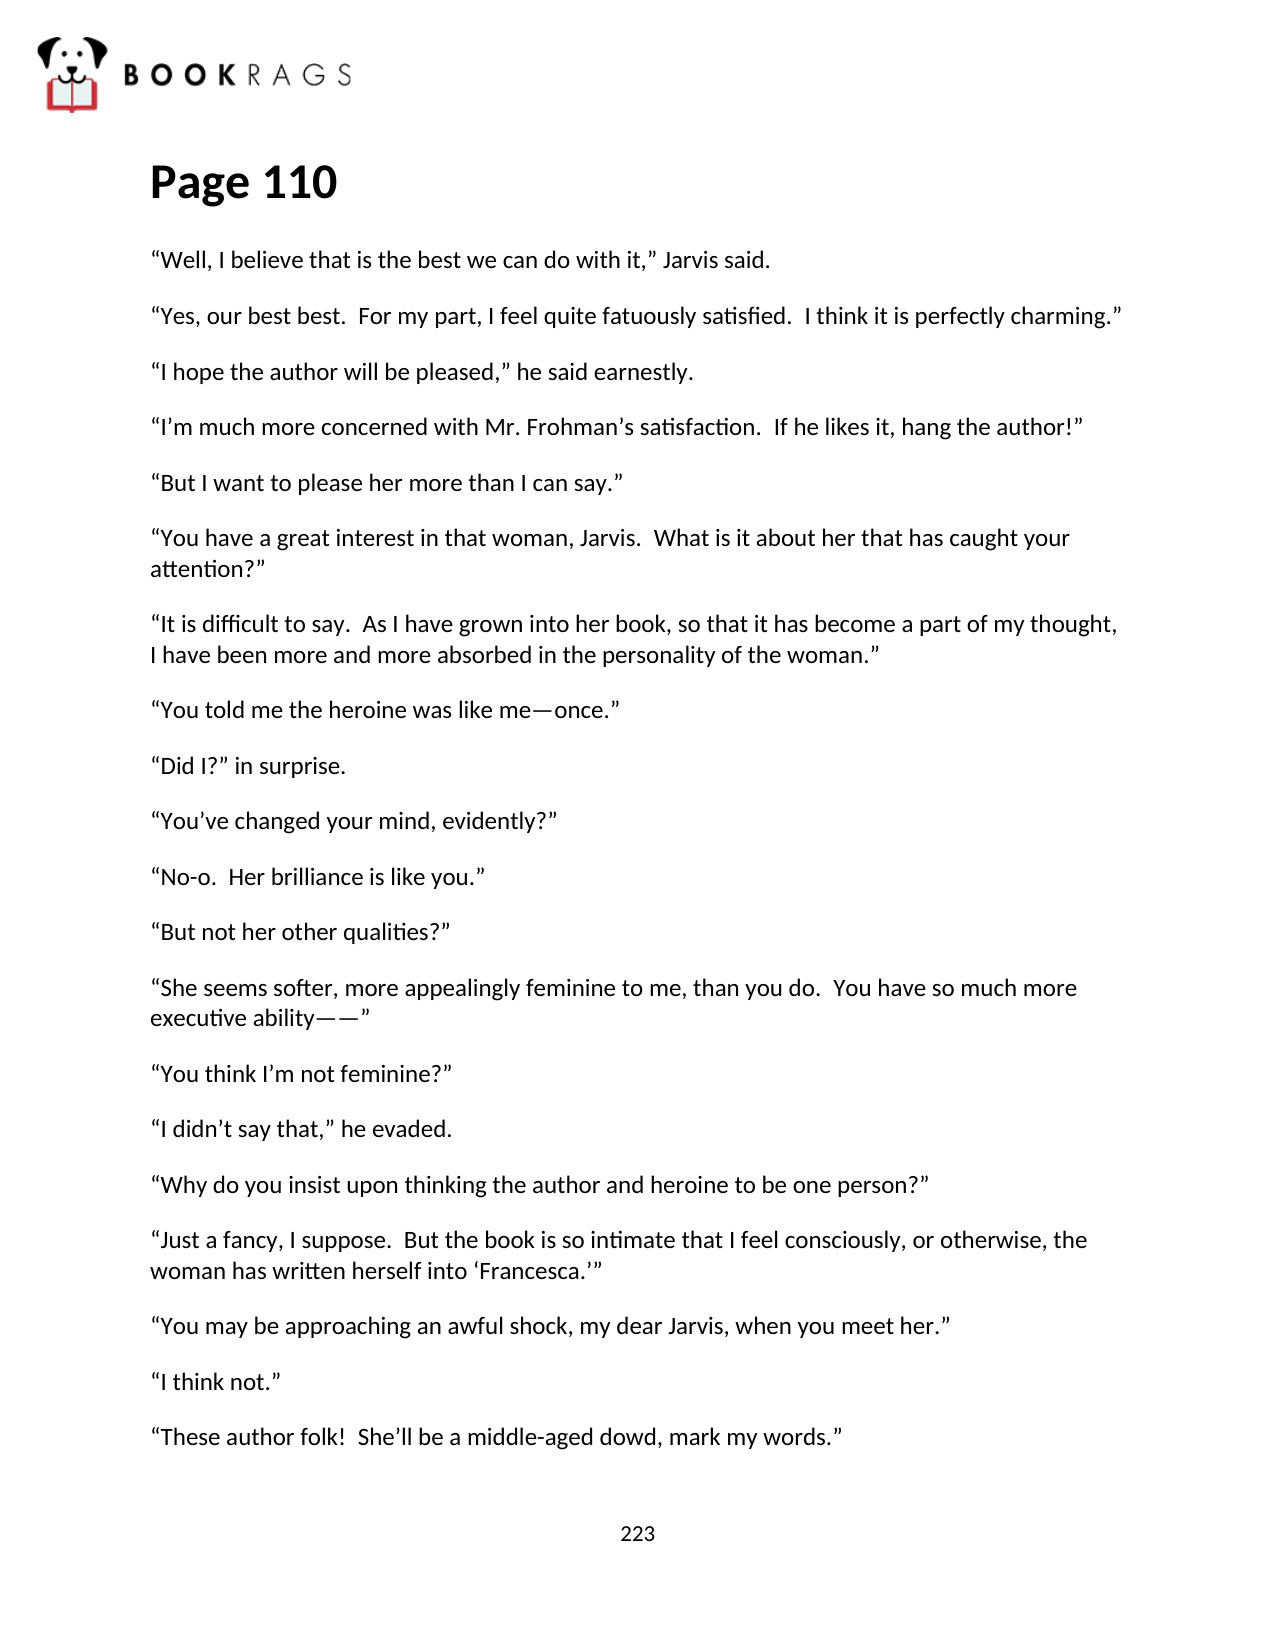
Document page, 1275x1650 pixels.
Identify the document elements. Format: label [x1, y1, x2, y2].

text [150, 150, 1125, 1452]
picture [37, 37, 351, 113]
